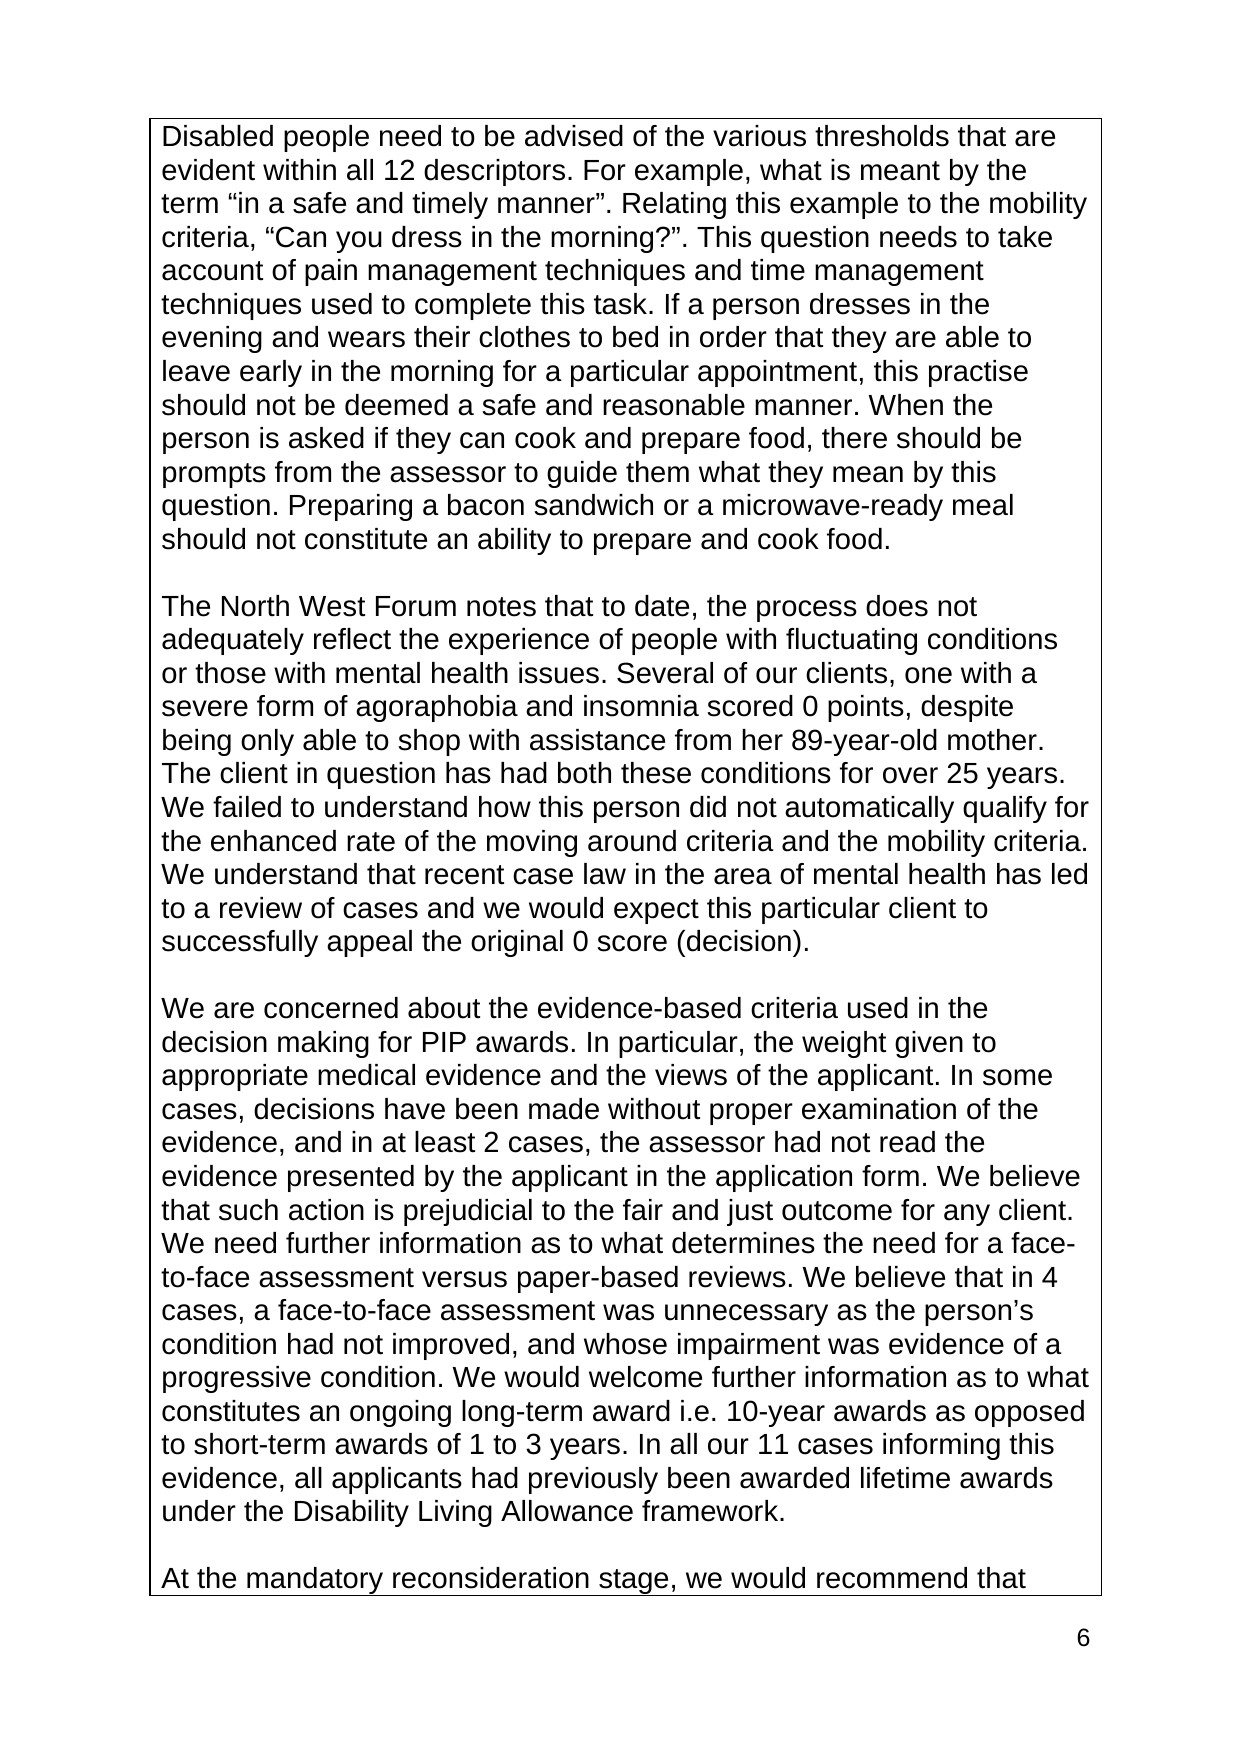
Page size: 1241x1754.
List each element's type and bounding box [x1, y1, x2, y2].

table_header [151, 119, 1101, 1595]
